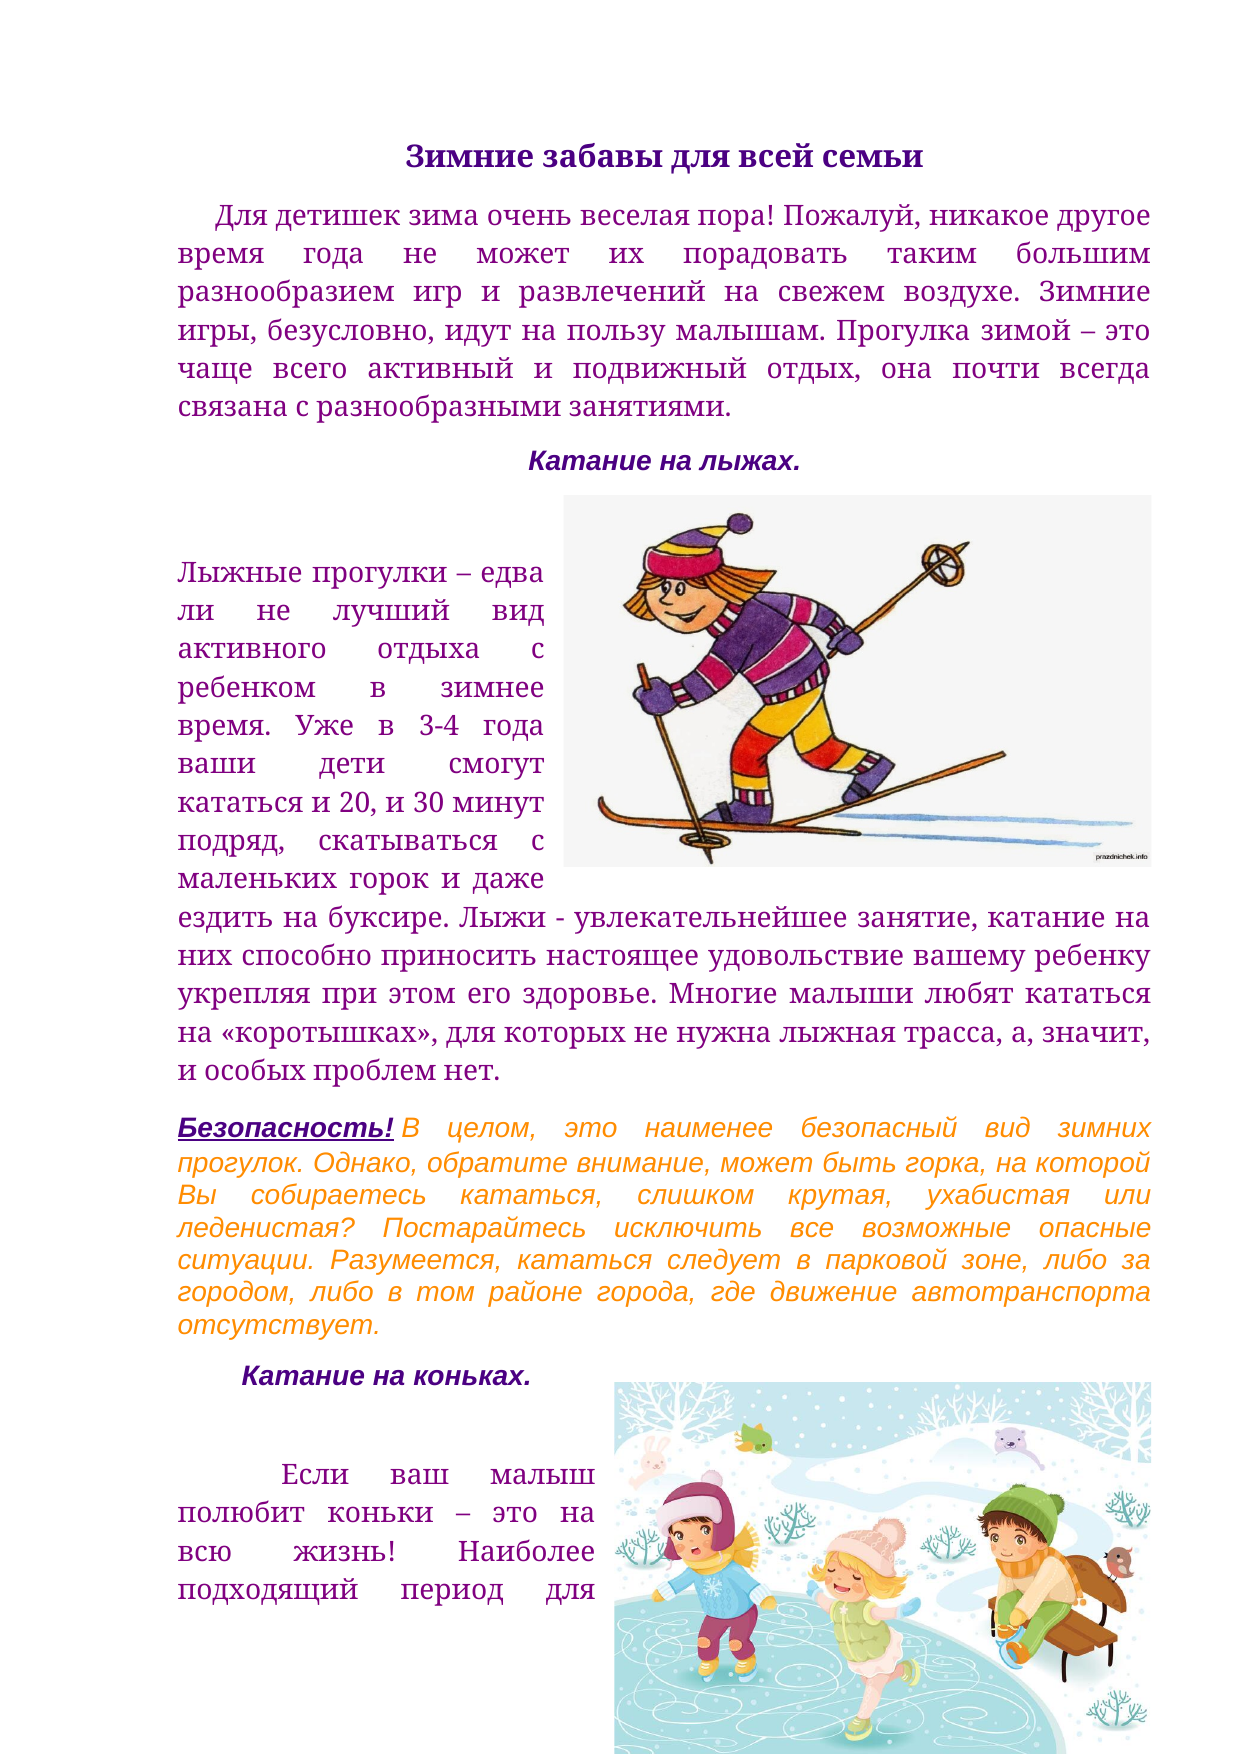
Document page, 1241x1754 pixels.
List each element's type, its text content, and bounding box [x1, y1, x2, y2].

picture [614, 1382, 1152, 1754]
text Для детишек зима очень веселая пора! Пожалуй, никакое другое время года не может их порадовать таким большим разнообразием игр и развлечений на свежем воздухе. Зимние игры, безусловно, идут на пользу малышам. Прогулка зимой – это чаще всего активный и подвижный отдых, она почти всегда связана с разнообразными занятиями. [177, 195, 1152, 425]
text Зимние забавы для всей семьи [177, 134, 1152, 176]
text Катание на лыжах. [177, 444, 1152, 476]
picture [563, 495, 1152, 867]
text Безопасность! В целом, это наименее безопасный вид зимних прогулок. Однако, обратите внимание, может быть горка, на которой Вы собираетесь кататься, слишком крутая, ухабистая или леденистая? Постарайтесь исключить все возможные опасные ситуации. Разумеется, кататься следует в парковой зоне, либо за городом, либо в том районе города, где движение автотранспорта отсутствует. [177, 1107, 1152, 1340]
text Катание на коньках. [177, 1359, 1152, 1391]
